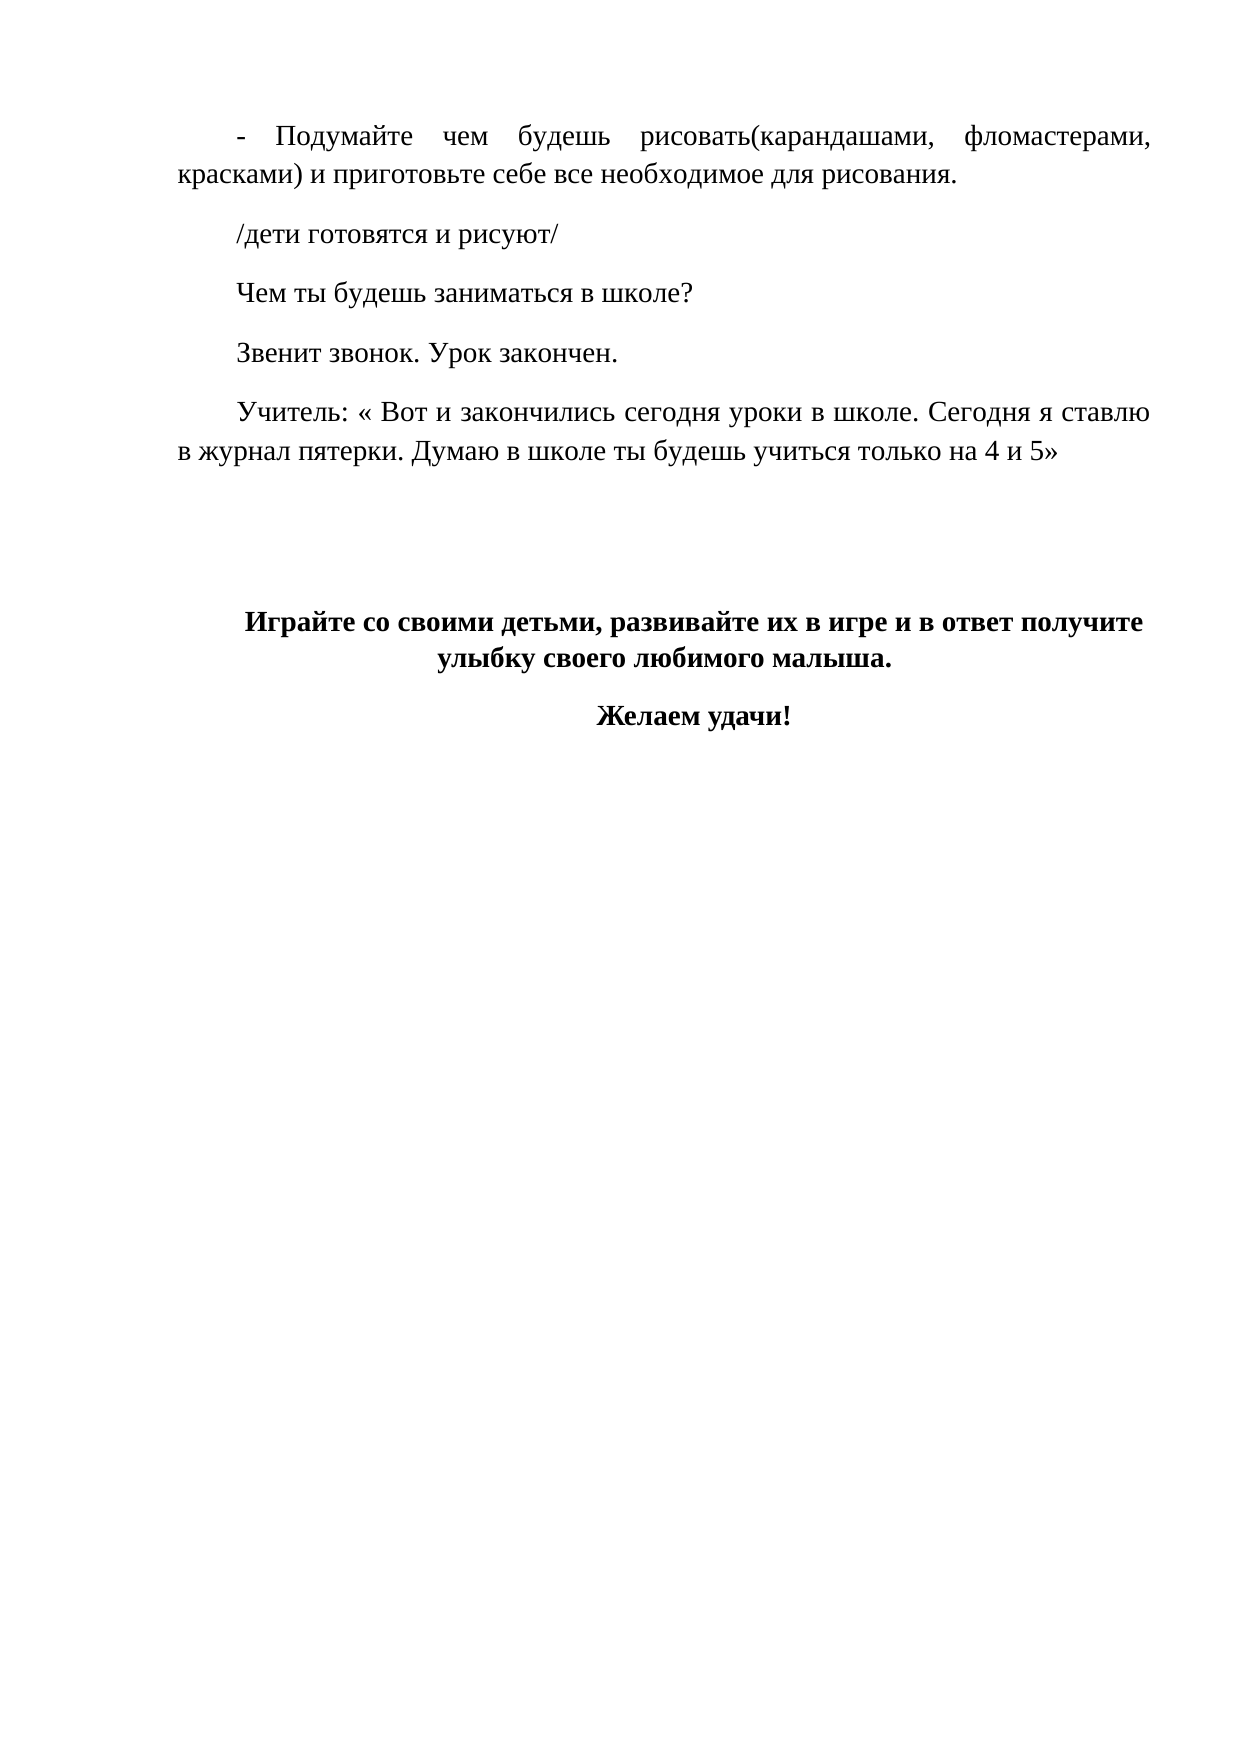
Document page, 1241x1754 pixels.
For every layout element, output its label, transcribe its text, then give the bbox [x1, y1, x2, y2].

text Играйте со своими детьми, развивайте их в игре и в ответ получите улыбку своего любимого малыша. [177, 602, 1152, 673]
text Чем ты будешь заниматься в школе? [177, 275, 1152, 309]
text Желаем удачи! [177, 696, 1152, 732]
text /дети готовятся и рисуют/ [177, 216, 1152, 249]
text Учитель: « Вот и закончились сегодня уроки в школе. Сегодня я ставлю в журнал пятерки. Думаю в школе ты будешь учиться только на 4 и 5» [177, 394, 1152, 466]
text - Подумайте чем будешь рисовать(карандашами, фломастерами, красками) и приготовьте себе все необходимое для рисования. [177, 118, 1152, 190]
text Звенит звонок. Урок закончен. [177, 335, 1152, 368]
